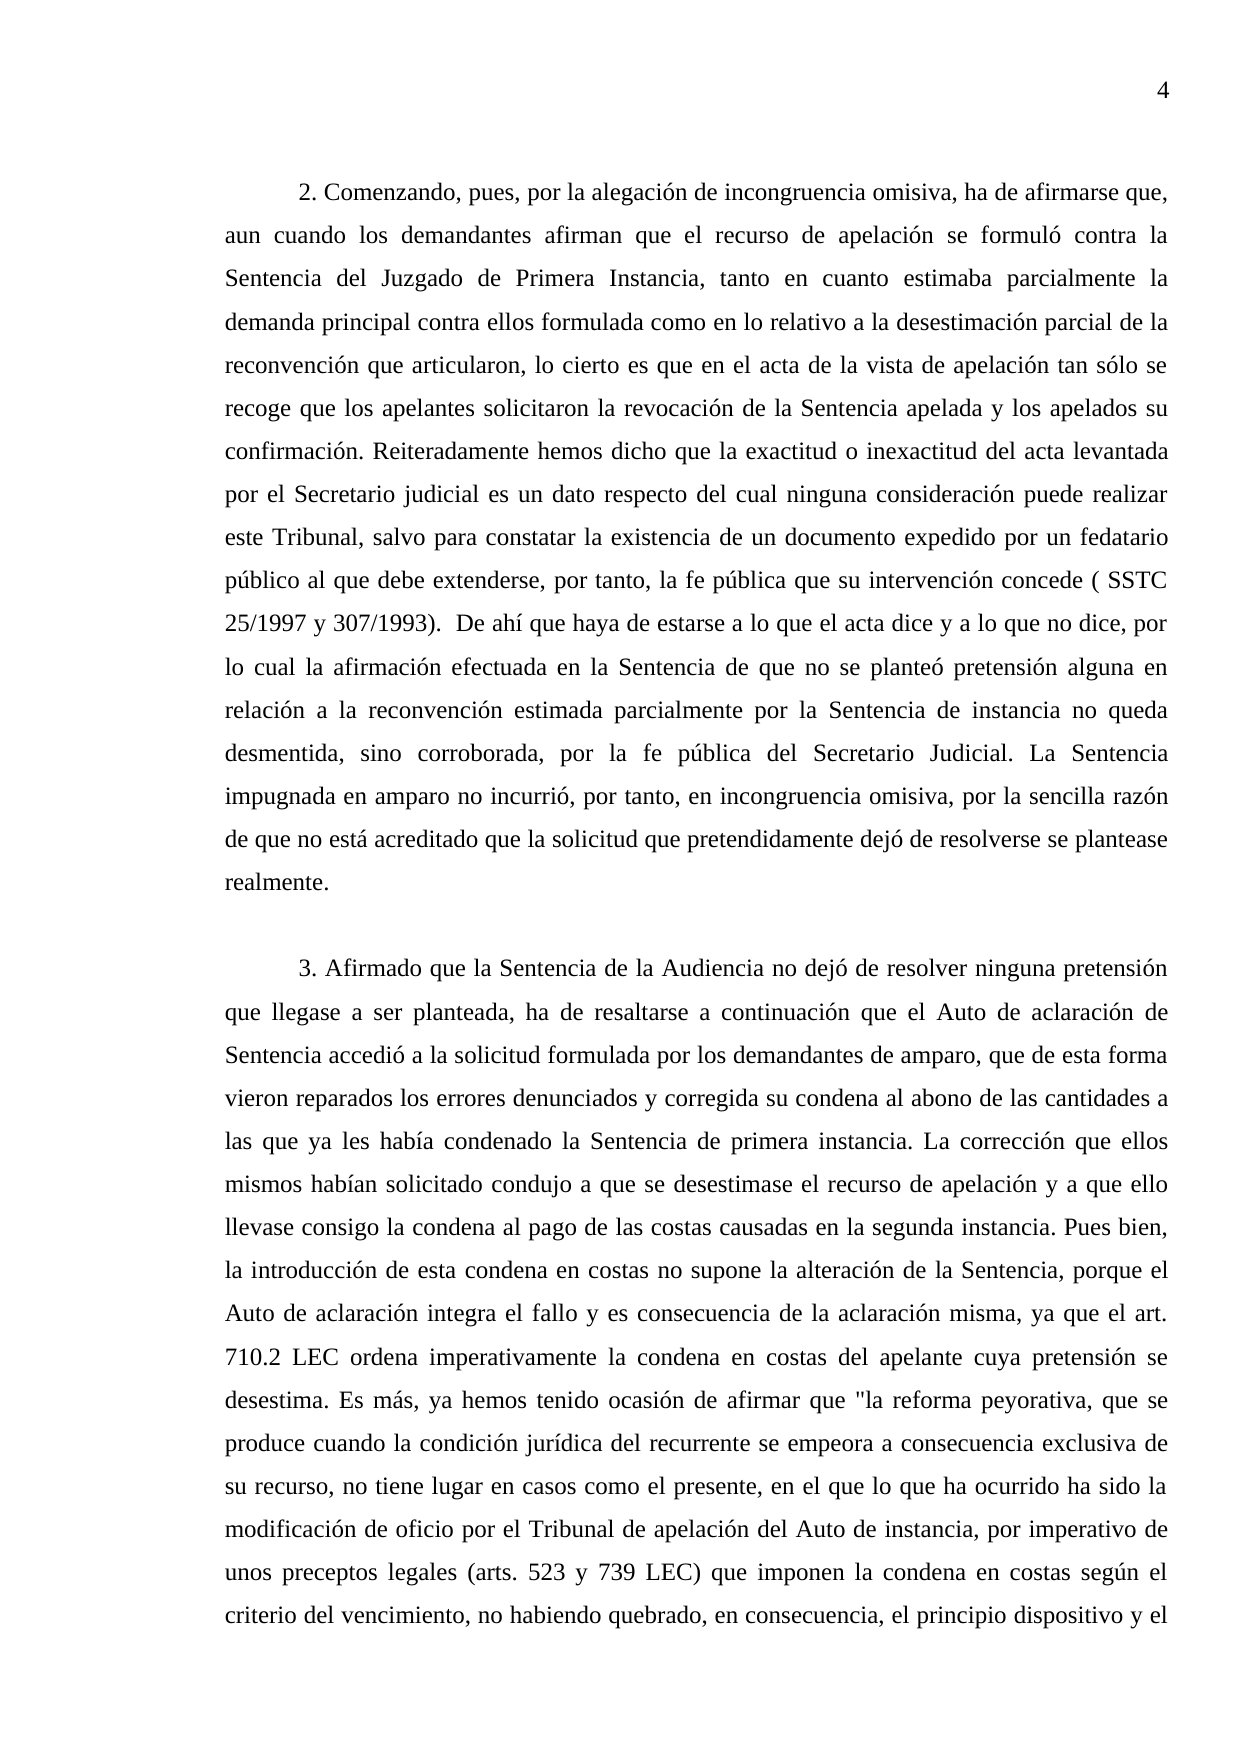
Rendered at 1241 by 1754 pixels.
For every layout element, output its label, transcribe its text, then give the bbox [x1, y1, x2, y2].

text 2. Comenzando, pues, por la alegación de incongruencia omisiva, ha de afirmarse que, aun cuando los demandantes afirman que el recurso de apelación se formuló contra la Sentencia del Juzgado de Primera Instancia, tanto en cuanto estimaba parcialmente la demanda principal contra ellos formulada como en lo relativo a la desestimación parcial de la reconvención que articularon, lo cierto es que en el acta de la vista de apelación tan sólo se recoge que los apelantes solicitaron la revocación de la Sentencia apelada y los apelados su confirmación. Reiteradamente hemos dicho que la exactitud o inexactitud del acta levantada por el Secretario judicial es un dato respecto del cual ninguna consideración puede realizar este Tribunal, salvo para constatar la existencia de un documento expedido por un fedatario público al que debe extenderse, por tanto, la fe pública que su intervención concede ( SSTC 25/1997 y 307/1993). De ahí que haya de estarse a lo que el acta dice y a lo que no dice, por lo cual la afirmación efectuada en la Sentencia de que no se planteó pretensión alguna en relación a la reconvención estimada parcialmente por la Sentencia de instancia no queda desmentida, sino corroborada, por la fe pública del Secretario Judicial. La Sentencia impugnada en amparo no incurrió, por tanto, en incongruencia omisiva, por la sencilla razón de que no está acreditado que la solicitud que pretendidamente dejó de resolverse se plantease realmente. [224, 177, 1169, 896]
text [224, 953, 1169, 1629]
